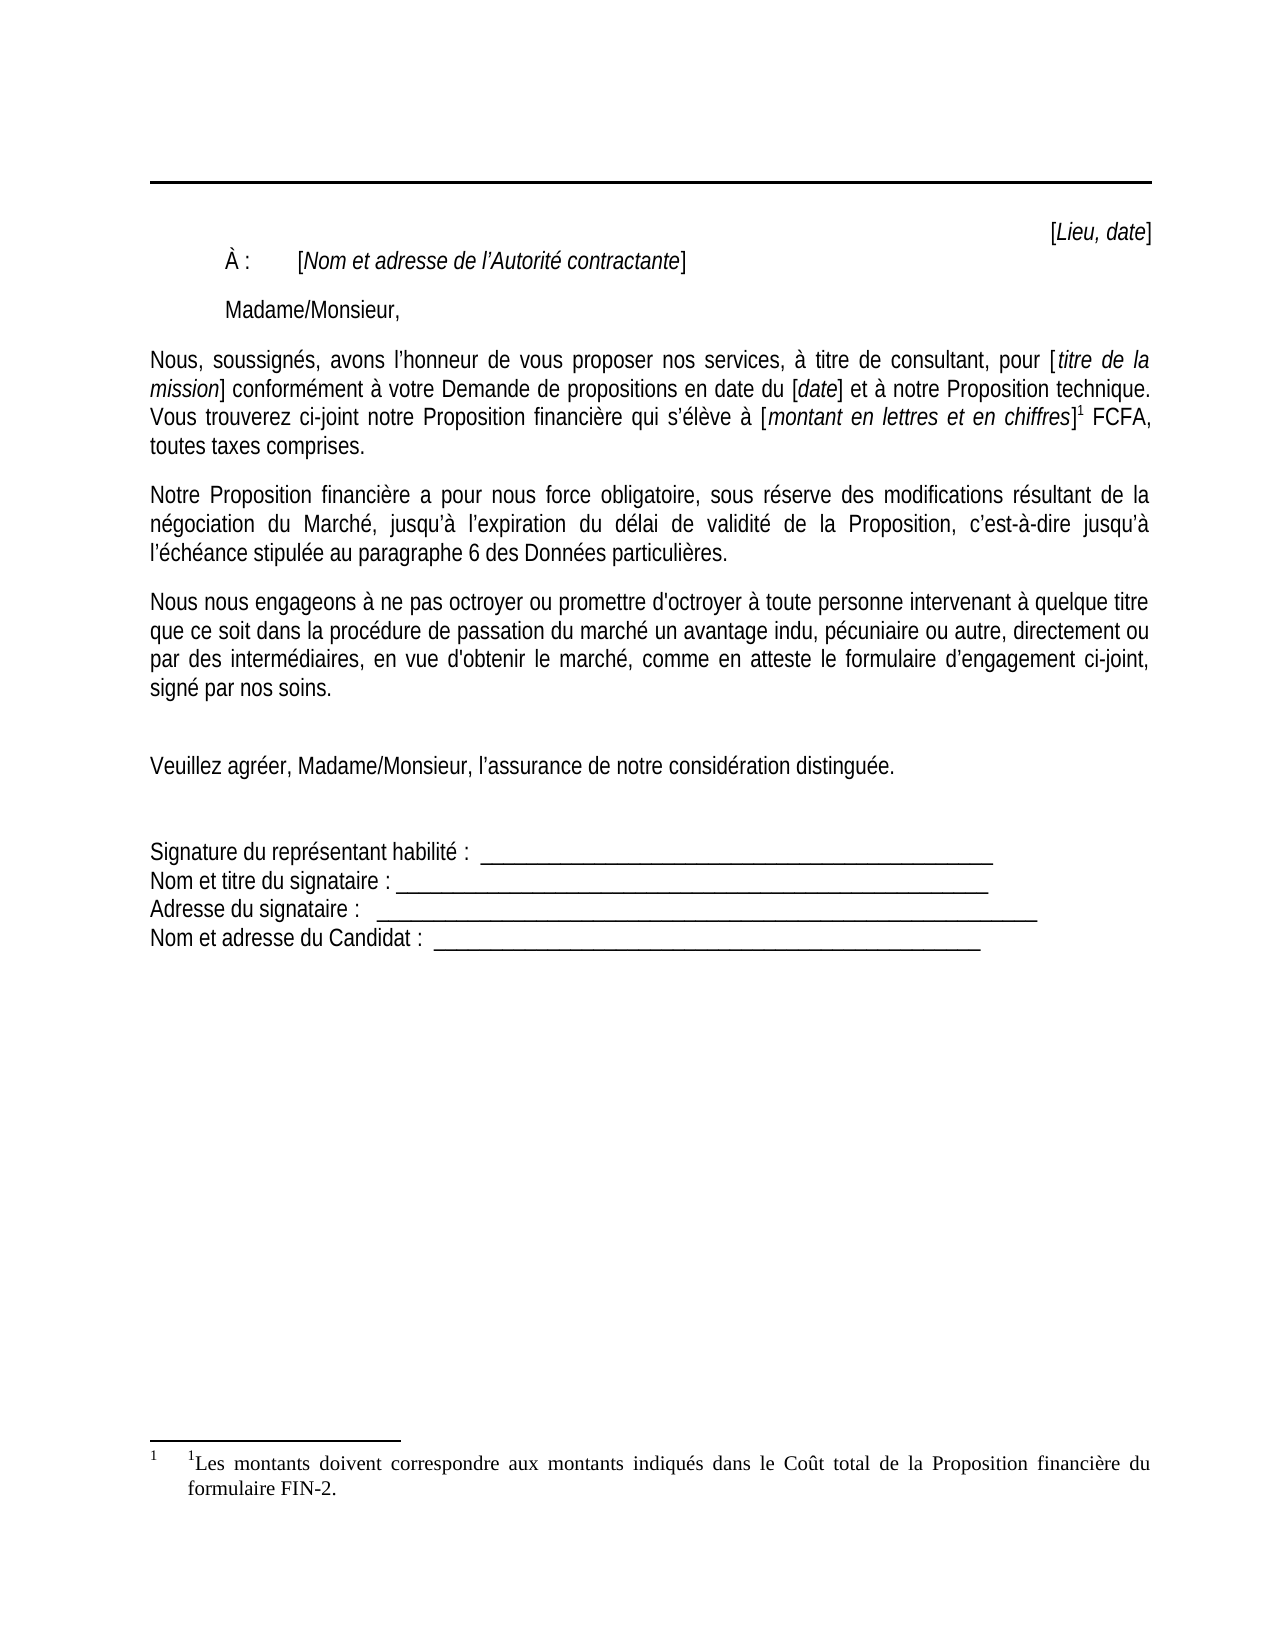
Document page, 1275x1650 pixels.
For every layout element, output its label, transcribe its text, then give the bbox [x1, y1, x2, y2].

text Madame/Monsieur, [150, 295, 1152, 324]
text Nous, soussignés, avons l’honneur de vous proposer nos services, à titre de consultant, pour [titre de la mission] conformément à votre Demande de propositions en date du [date] et à notre Proposition technique. Vous trouverez ci-joint notre Proposition financière qui s’élève à [montant en lettres et en chiffres]1 FCFA, toutes taxes comprises. [150, 345, 1152, 459]
text Notre Proposition financière a pour nous force obligatoire, sous réserve des modifications résultant de la négociation du Marché, jusqu’à l’expiration du délai de validité de la Proposition, c’est-à-dire jusqu’à l’échéance stipulée au paragraphe 6 des Données particulières. [150, 480, 1152, 566]
text Nous nous engageons à ne pas octroyer ou promettre d'octroyer à toute personne intervenant à quelque titre que ce soit dans la procédure de passation du marché un avantage indu, pécuniaire ou autre, directement ou par des intermédiaires, en vue d'obtenir le marché, comme en atteste le formulaire d’engagement ci-joint, signé par nos soins. [150, 587, 1152, 702]
text À : [Nom et adresse de l’Autorité contractante] [150, 246, 1152, 274]
text Nom et adresse du Candidat : ________________________________________________ [150, 923, 1152, 952]
text Signature du représentant habilité : _____________________________________________ [150, 837, 1152, 866]
text Veuillez agréer, Madame/Monsieur, l’assurance de notre considération distinguée. [150, 751, 1152, 780]
text Adresse du signataire : __________________________________________________________ [150, 894, 1152, 923]
text Nom et titre du signataire : ____________________________________________________ [150, 866, 1152, 894]
text [Lieu, date] [150, 217, 1152, 246]
